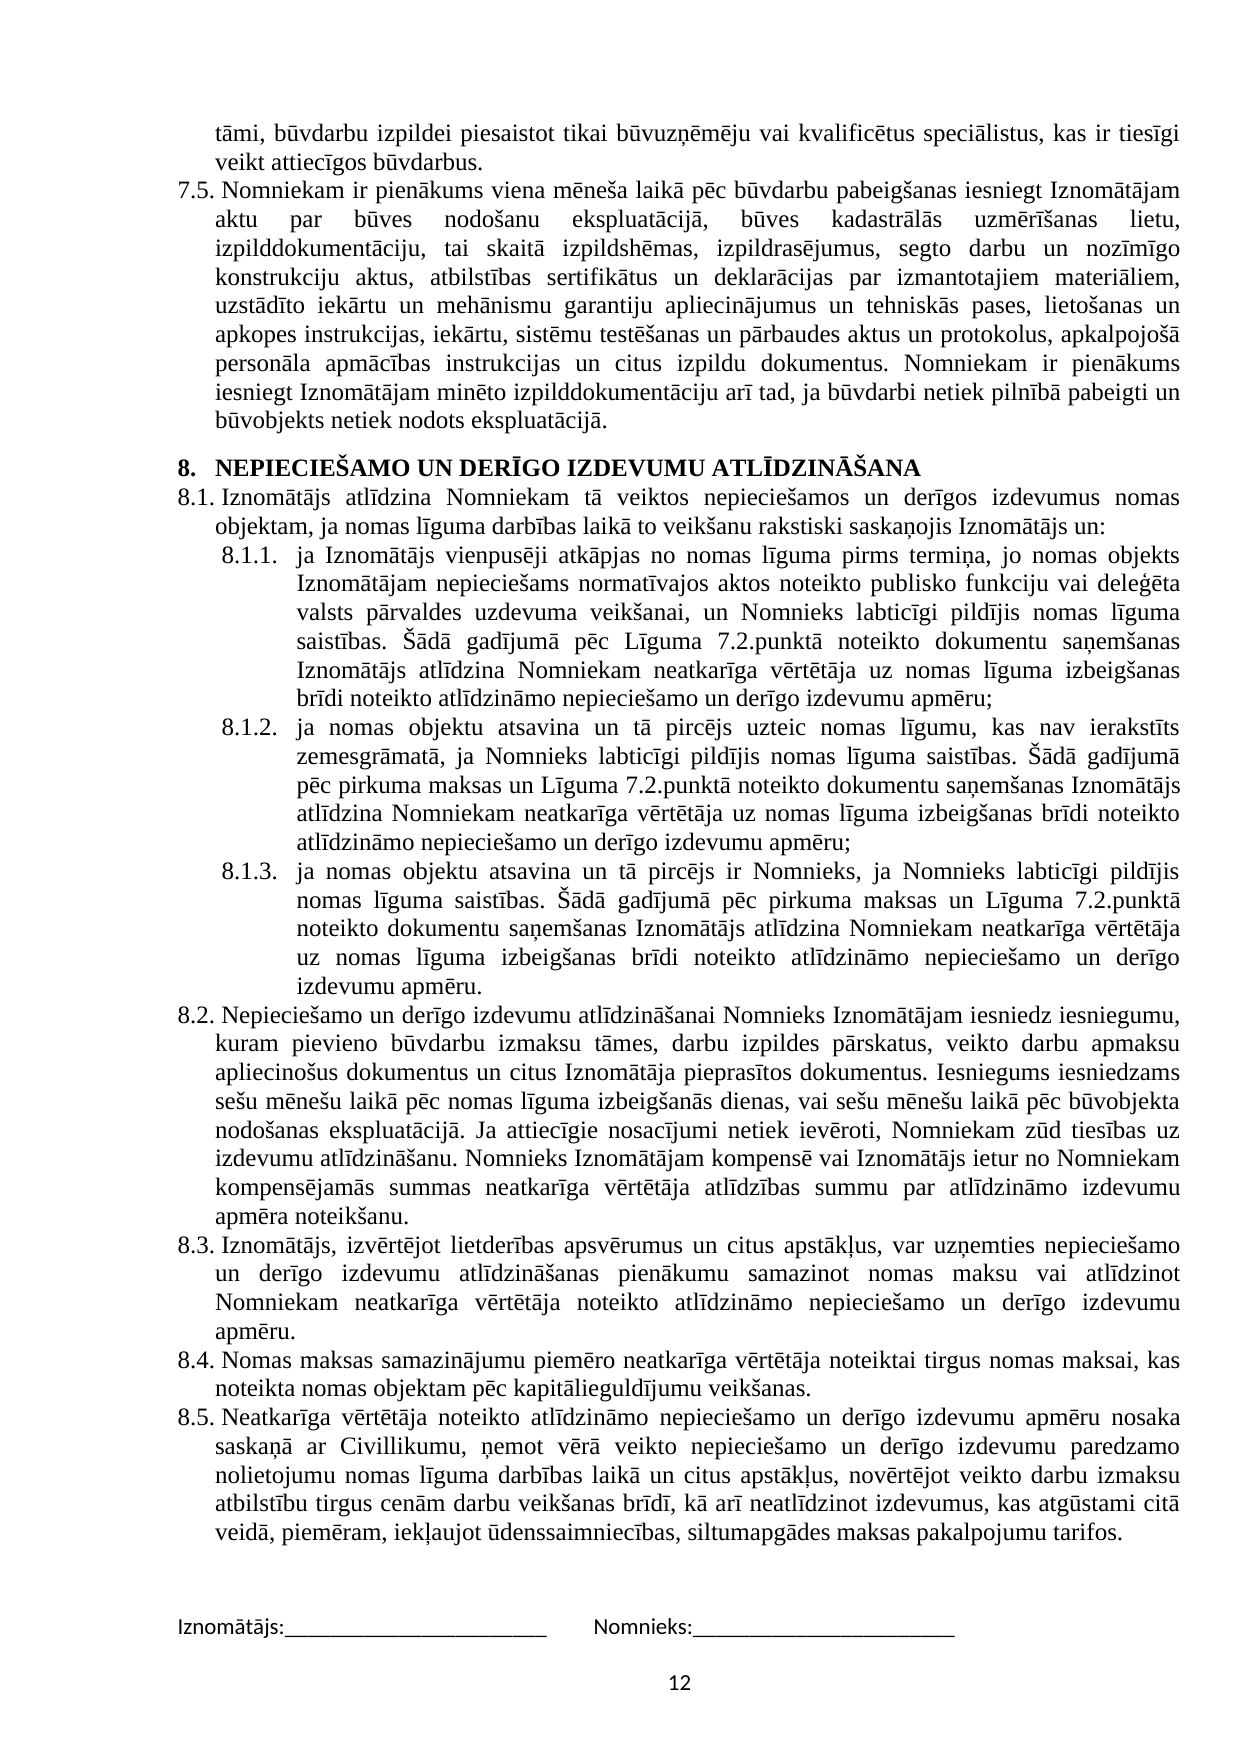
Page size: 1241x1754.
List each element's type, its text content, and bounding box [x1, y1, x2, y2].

list Nepieciešamo un derīgo izdevumu atlīdzināšanai Nomnieks Iznomātājam iesniedz iesniegumu, kuram pievieno būvdarbu izmaksu tāmes, darbu izpildes pārskatus, veikto darbu apmaksu apliecinošus dokumentus un citus Iznomātāja pieprasītos dokumentus. Iesniegums iesniedzams sešu mēnešu laikā pēc nomas līguma izbeigšanās dienas, vai sešu mēnešu laikā pēc būvobjekta nodošanas ekspluatācijā. Ja attiecīgie nosacījumi netiek ievēroti, Nomniekam zūd tiesības uz izdevumu atlīdzināšanu. Nomnieks Iznomātājam kompensē vai Iznomātājs ietur no Nomniekam kompensējamās summas neatkarīga vērtētāja atlīdzības summu par atlīdzināmo izdevumu apmēra noteikšanu. [177, 1000, 1181, 1230]
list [177, 118, 1181, 176]
list ja Iznomātājs vienpusēji atkāpjas no nomas līguma pirms termiņa, jo nomas objekts Iznomātājam nepieciešams normatīvajos aktos noteikto publisko funkciju vai deleģēta valsts pārvaldes uzdevuma veikšanai, un Nomnieks labticīgi pildījis nomas līguma saistības. Šādā gadījumā pēc Līguma 7.2.punktā noteikto dokumentu saņemšanas Iznomātājs atlīdzina Nomniekam neatkarīga vērtētāja uz nomas līguma izbeigšanas brīdi noteikto atlīdzināmo nepieciešamo un derīgo izdevumu apmēru; [221, 540, 1181, 712]
list NEPIECIEŠAMO UN DERĪGO IZDEVUMU ATLĪDZINĀŠANA [177, 453, 1181, 482]
list Neatkarīga vērtētāja noteikto atlīdzināmo nepieciešamo un derīgo izdevumu apmēru nosaka saskaņā ar Civillikumu, ņemot vērā veikto nepieciešamo un derīgo izdevumu paredzamo nolietojumu nomas līguma darbības laikā un citus apstākļus, novērtējot veikto darbu izmaksu atbilstību tirgus cenām darbu veikšanas brīdī, kā arī neatlīdzinot izdevumus, kas atgūstami citā veidā, piemēram, iekļaujot ūdenssaimniecības, siltumapgādes maksas pakalpojumu tarifos. [177, 1402, 1181, 1546]
list ja nomas objektu atsavina un tā pircējs ir Nomnieks, ja Nomnieks labticīgi pildījis nomas līguma saistības. Šādā gadījumā pēc pirkuma maksas un Līguma 7.2.punktā noteikto dokumentu saņemšanas Iznomātājs atlīdzina Nomniekam neatkarīga vērtētāja uz nomas līguma izbeigšanas brīdi noteikto atlīdzināmo nepieciešamo un derīgo izdevumu apmēru. [221, 856, 1181, 1000]
list Iznomātājs, izvērtējot lietderības apsvērumus un citus apstākļus, var uzņemties nepieciešamo un derīgo izdevumu atlīdzināšanas pienākumu samazinot nomas maksu vai atlīdzinot Nomniekam neatkarīga vērtētāja noteikto atlīdzināmo nepieciešamo un derīgo izdevumu apmēru. [177, 1230, 1181, 1345]
list ja nomas objektu atsavina un tā pircējs uzteic nomas līgumu, kas nav ierakstīts zemesgrāmatā, ja Nomnieks labticīgi pildījis nomas līguma saistības. Šādā gadījumā pēc pirkuma maksas un Līguma 7.2.punktā noteikto dokumentu saņemšanas Iznomātājs atlīdzina Nomniekam neatkarīga vērtētāja uz nomas līguma izbeigšanas brīdi noteikto atlīdzināmo nepieciešamo un derīgo izdevumu apmēru; [221, 712, 1181, 856]
list Iznomātājs atlīdzina Nomniekam tā veiktos nepieciešamos un derīgos izdevumus nomas objektam, ja nomas līguma darbības laikā to veikšanu rakstiski saskaņojis Iznomātājs un: [177, 482, 1181, 540]
list Nomas maksas samazinājumu piemēro neatkarīga vērtētāja noteiktai tirgus nomas maksai, kas noteikta nomas objektam pēc kapitālieguldījumu veikšanas. [177, 1345, 1181, 1402]
list Nomniekam ir pienākums viena mēneša laikā pēc būvdarbu pabeigšanas iesniegt Iznomātājam aktu par būves nodošanu ekspluatācijā, būves kadastrālās uzmērīšanas lietu, izpilddokumentāciju, tai skaitā izpildshēmas, izpildrasējumus, segto darbu un nozīmīgo konstrukciju aktus, atbilstības sertifikātus un deklarācijas par izmantotajiem materiāliem, uzstādīto iekārtu un mehānismu garantiju apliecinājumus un tehniskās pases, lietošanas un apkopes instrukcijas, iekārtu, sistēmu testēšanas un pārbaudes aktus un protokolus, apkalpojošā personāla apmācības instrukcijas un citus izpildu dokumentus. Nomniekam ir pienākums iesniegt Iznomātājam minēto izpilddokumentāciju arī tad, ja būvdarbi netiek pilnībā pabeigti un būvobjekts netiek nodots ekspluatācijā. [177, 176, 1181, 434]
